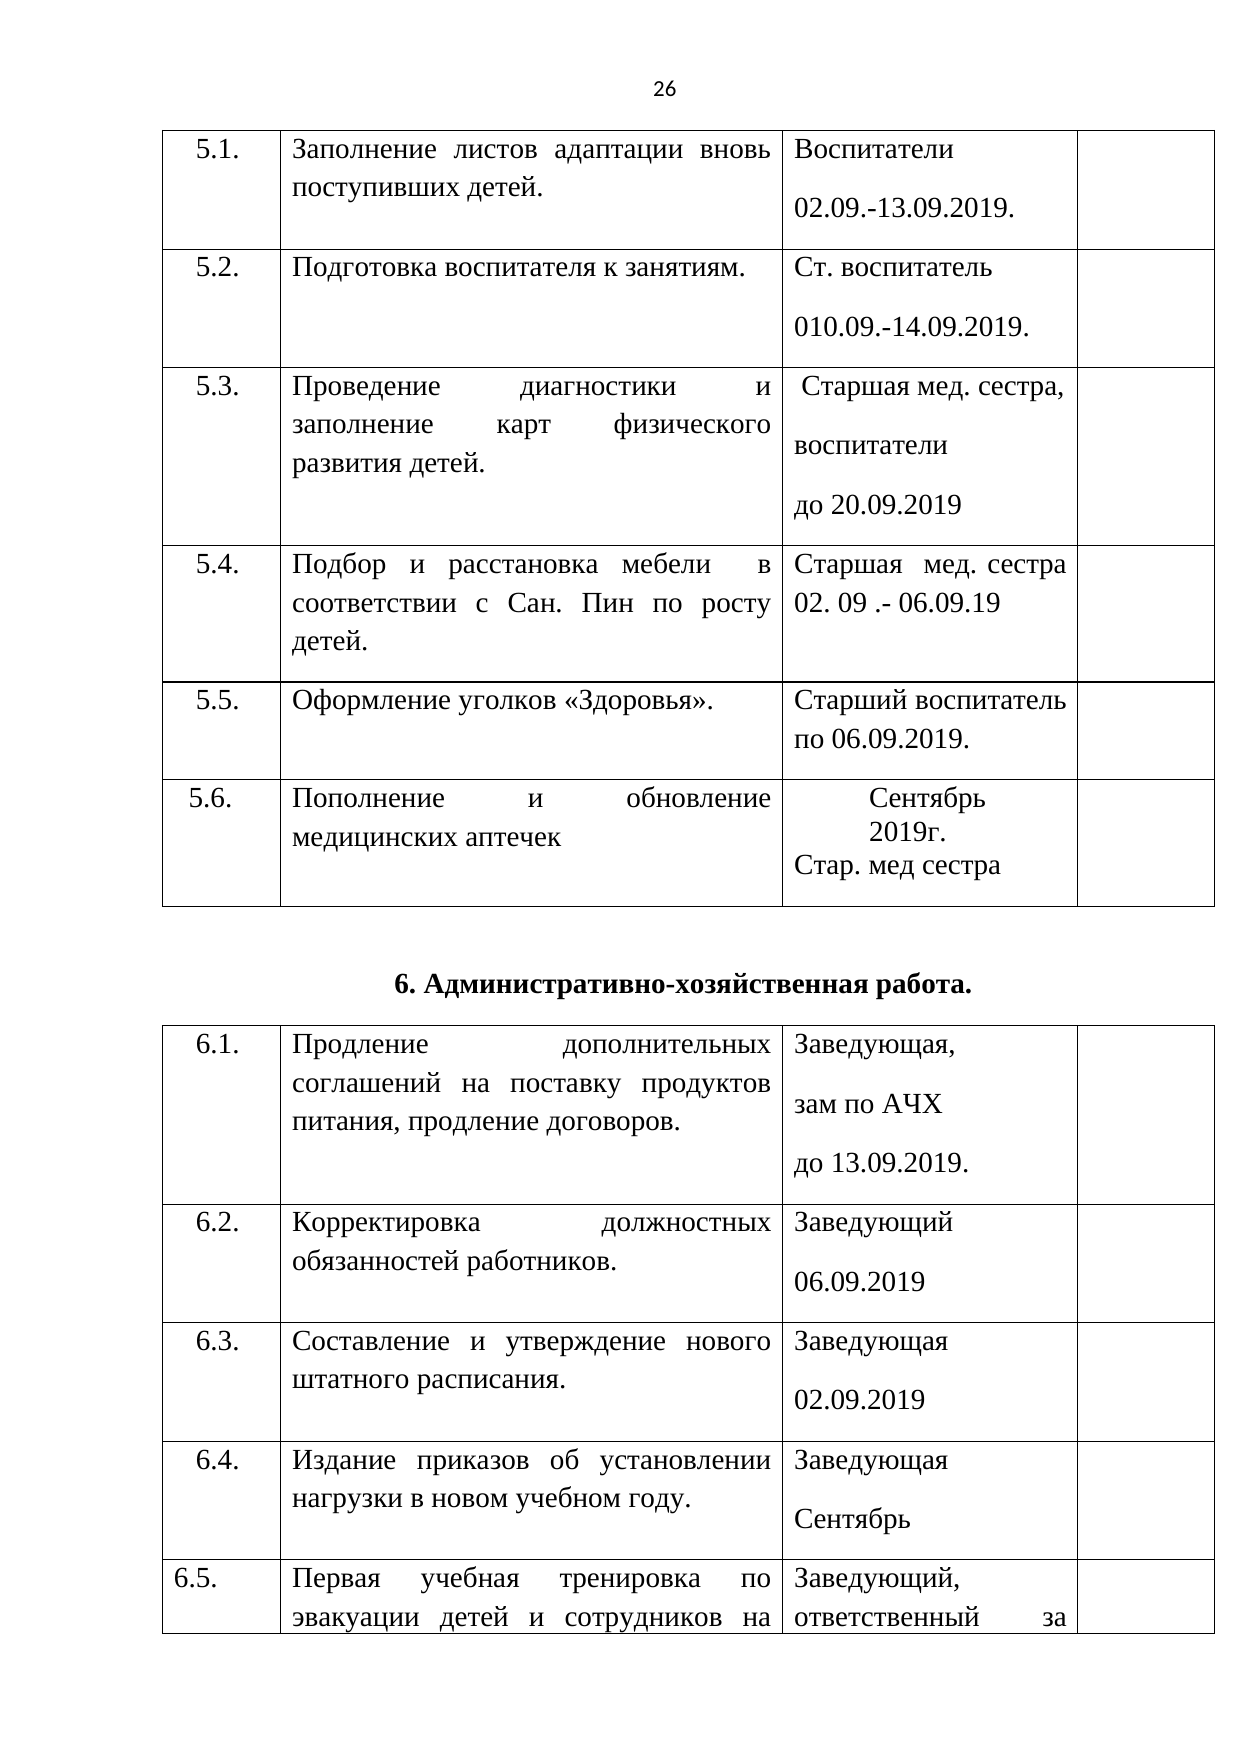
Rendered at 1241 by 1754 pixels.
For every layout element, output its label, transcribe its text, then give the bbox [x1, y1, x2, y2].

table_cell Ст. воспитатель 010.09.-14.09.2019. [783, 250, 1077, 367]
table_cell 5.2. [163, 250, 280, 367]
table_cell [783, 1560, 1077, 1632]
table_cell Корректировка должностных обязанностей работников. [281, 1205, 782, 1322]
table_cell [1078, 683, 1214, 779]
table_cell [1078, 780, 1214, 906]
table_cell [1078, 368, 1214, 545]
table_cell 5.4. [163, 546, 280, 681]
table_cell [1078, 250, 1214, 367]
table_cell [1078, 1442, 1214, 1559]
table_cell Старшая мед. сестра 02. 09 .- 06.09.19 [783, 546, 1077, 681]
table_cell 6.5. [163, 1560, 280, 1632]
table_cell 5.5. [163, 683, 280, 779]
table_cell Старший воспитатель по 06.09.2019. [783, 683, 1077, 779]
table_cell Старшая мед. сестра, воспитатели до 20.09.2019 [783, 368, 1077, 545]
table_cell Издание приказов об установлении нагрузки в новом учебном году. [281, 1442, 782, 1559]
table_cell [1078, 1205, 1214, 1322]
table_cell Подготовка воспитателя к занятиям. [281, 250, 782, 367]
table_cell 5.3. [163, 368, 280, 545]
table_cell Заведующая Сентябрь [783, 1442, 1077, 1559]
table_header Воспитатели 02.09.-13.09.2019. [783, 131, 1077, 248]
table_cell Составление и утверждение нового штатного расписания. [281, 1323, 782, 1441]
table_header Заведующая, зам по АЧХ до 13.09.2019. [783, 1026, 1077, 1203]
table_cell Оформление уголков «Здоровья». [281, 683, 782, 779]
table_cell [281, 1560, 782, 1632]
table_cell [1078, 546, 1214, 681]
table_cell Проведение диагностики и заполнение карт физического развития детей. [281, 368, 782, 545]
table_header 5.1. [163, 131, 280, 248]
table_cell Пополнение и обновление медицинских аптечек [281, 780, 782, 906]
table_cell Сентябрь 2019г. Стар. мед сестра [783, 780, 1077, 906]
table_header Продление дополнительных соглашений на поставку продуктов питания, продление договоров. [281, 1026, 782, 1203]
text 6. Административно-хозяйственная работа. [215, 966, 1152, 999]
table_cell [1078, 1323, 1214, 1441]
table_cell Заведующая 02.09.2019 [783, 1323, 1077, 1441]
table_cell Заведующий 06.09.2019 [783, 1205, 1077, 1322]
table_cell Подбор и расстановка мебели в соответствии с Сан. Пин по росту детей. [281, 546, 782, 681]
table_cell 5.6. [163, 780, 280, 906]
table_header 6.1. [163, 1026, 280, 1203]
table_cell 6.2. [163, 1205, 280, 1322]
table_cell [1078, 1560, 1214, 1632]
table_header [1078, 131, 1214, 248]
table_header [1078, 1026, 1214, 1203]
table_header Заполнение листов адаптации вновь поступивших детей. [281, 131, 782, 248]
table_cell 6.4. [163, 1442, 280, 1559]
table_cell 6.3. [163, 1323, 280, 1441]
